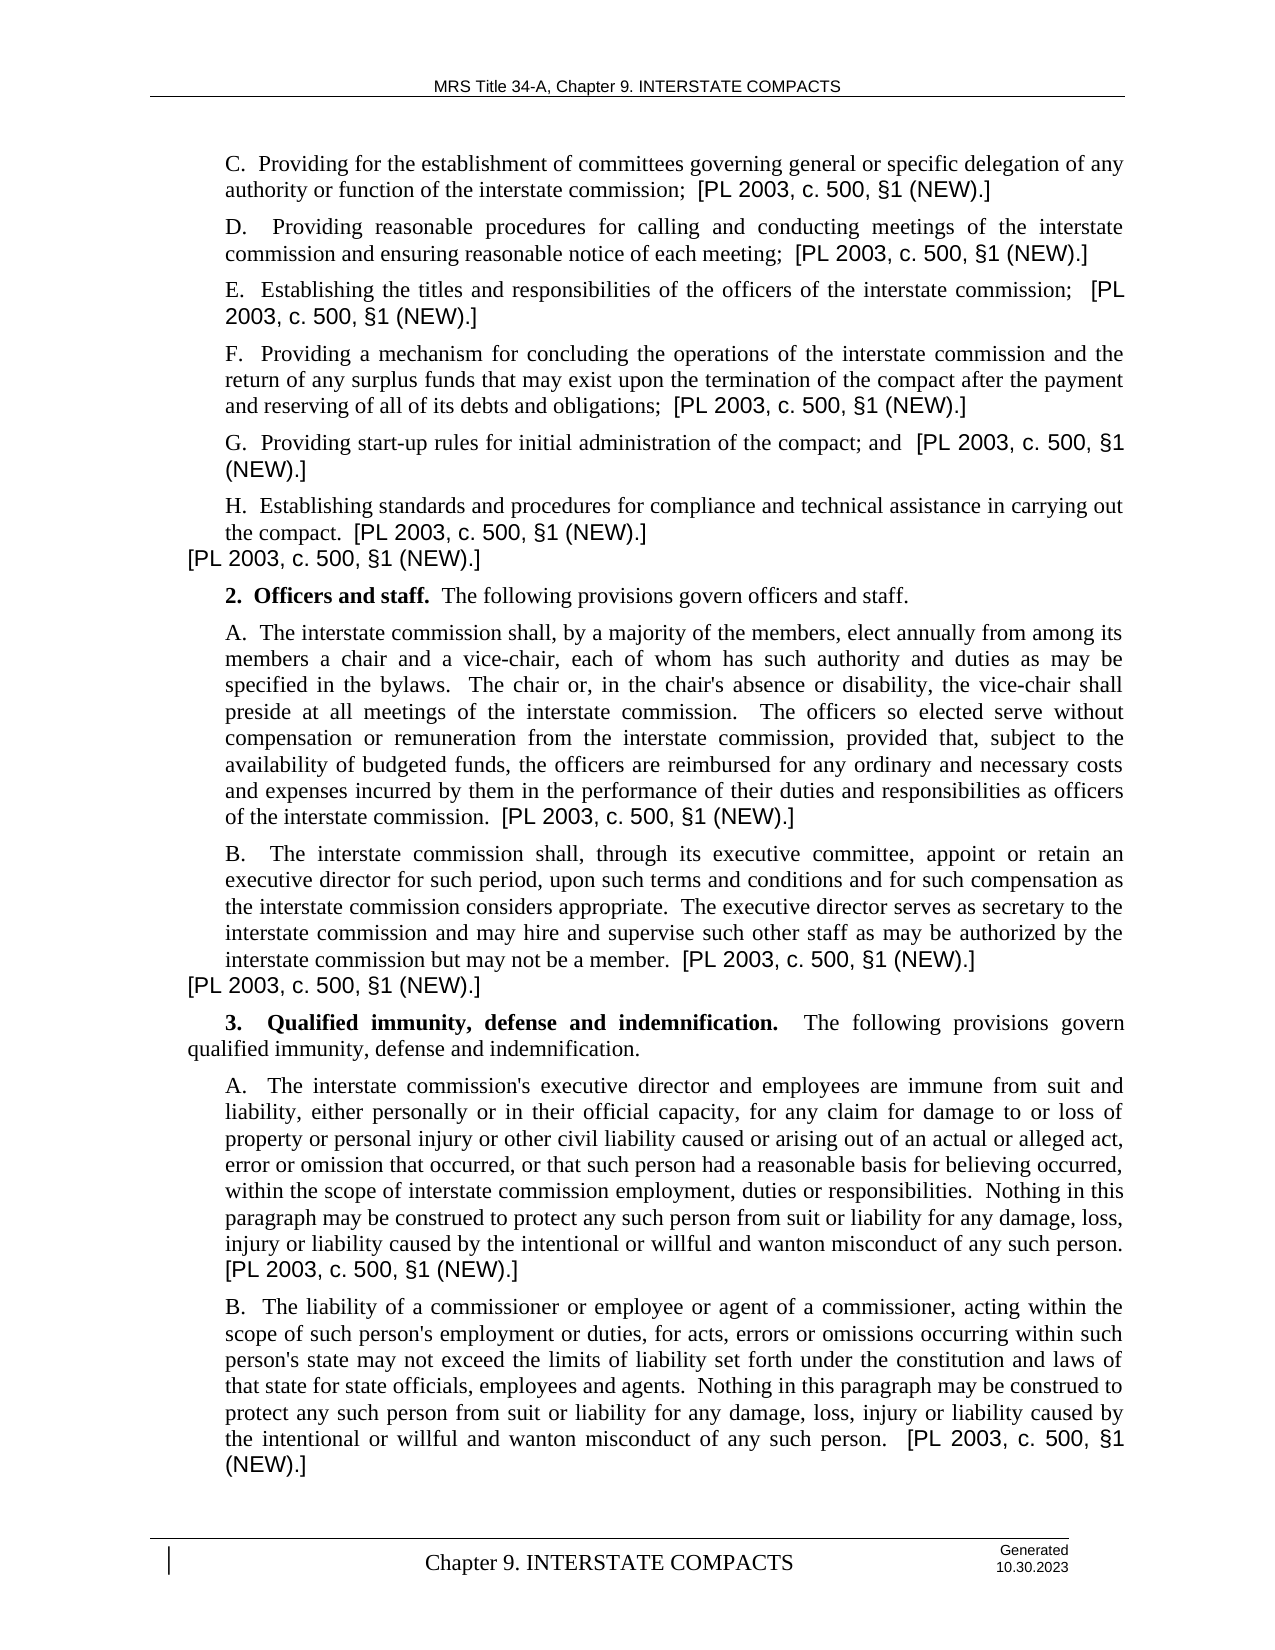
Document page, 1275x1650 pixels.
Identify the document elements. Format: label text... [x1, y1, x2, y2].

text A. The interstate commission shall, by a majority of the members, elect annually from among its members a chair and a vice-chair, each of whom has such authority and duties as may be specified in the bylaws. The chair or, in the chair's absence or disability, the vice-chair shall preside at all meetings of the interstate commission. The officers so elected serve without compensation or remuneration from the interstate commission, provided that, subject to the availability of budgeted funds, the officers are reimbursed for any ordinary and necessary costs and expenses incurred by them in the performance of their duties and responsibilities as officers of the interstate commission. [PL 2003, c. 500, §1 (NEW).] [225, 619, 1125, 830]
text E. Establishing the titles and responsibilities of the officers of the interstate commission; [PL 2003, c. 500, §1 (NEW).] [225, 276, 1125, 329]
text [PL 2003, c. 500, §1 (NEW).] [187, 545, 1125, 572]
text C. Providing for the establishment of committees governing general or specific delegation of any authority or function of the interstate commission; [PL 2003, c. 500, §1 (NEW).] [225, 150, 1125, 203]
text F. Providing a mechanism for concluding the operations of the interstate commission and the return of any surplus funds that may exist upon the termination of the compact after the payment and reserving of all of its debts and obligations; [PL 2003, c. 500, §1 (NEW).] [225, 340, 1125, 419]
text B. The interstate commission shall, through its executive committee, appoint or retain an executive director for such period, upon such terms and conditions and for such compensation as the interstate commission considers appropriate. The executive director serves as secretary to the interstate commission and may hire and supervise such other staff as may be authorized by the interstate commission but may not be a member. [PL 2003, c. 500, §1 (NEW).] [225, 840, 1125, 972]
text 3. Qualified immunity, defense and indemnification. The following provisions govern qualified immunity, defense and indemnification. [187, 1009, 1125, 1062]
text 2. Officers and staff. The following provisions govern officers and staff. [187, 582, 1125, 608]
text H. Establishing standards and procedures for compliance and technical assistance in carrying out the compact. [PL 2003, c. 500, §1 (NEW).] [225, 492, 1125, 545]
text D. Providing reasonable procedures for calling and conducting meetings of the interstate commission and ensuring reasonable notice of each meeting; [PL 2003, c. 500, §1 (NEW).] [225, 213, 1125, 266]
text [PL 2003, c. 500, §1 (NEW).] [187, 972, 1125, 998]
text A. The interstate commission's executive director and employees are immune from suit and liability, either personally or in their official capacity, for any claim for damage to or loss of property or personal injury or other civil liability caused or arising out of an actual or alleged act, error or omission that occurred, or that such person had a reasonable basis for believing occurred, within the scope of interstate commission employment, duties or responsibilities. Nothing in this paragraph may be construed to protect any such person from suit or liability for any damage, loss, injury or liability caused by the intentional or willful and wanton misconduct of any such person. [PL 2003, c. 500, §1 (NEW).] [225, 1072, 1125, 1283]
text G. Providing start-up rules for initial administration of the compact; and [PL 2003, c. 500, §1 (NEW).] [225, 429, 1125, 482]
text B. The liability of a commissioner or employee or agent of a commissioner, acting within the scope of such person's employment or duties, for acts, errors or omissions occurring within such person's state may not exceed the limits of liability set forth under the constitution and laws of that state for state officials, employees and agents. Nothing in this paragraph may be construed to protect any such person from suit or liability for any damage, loss, injury or liability caused by the intentional or willful and wanton misconduct of any such person. [PL 2003, c. 500, §1 (NEW).] [225, 1293, 1125, 1478]
